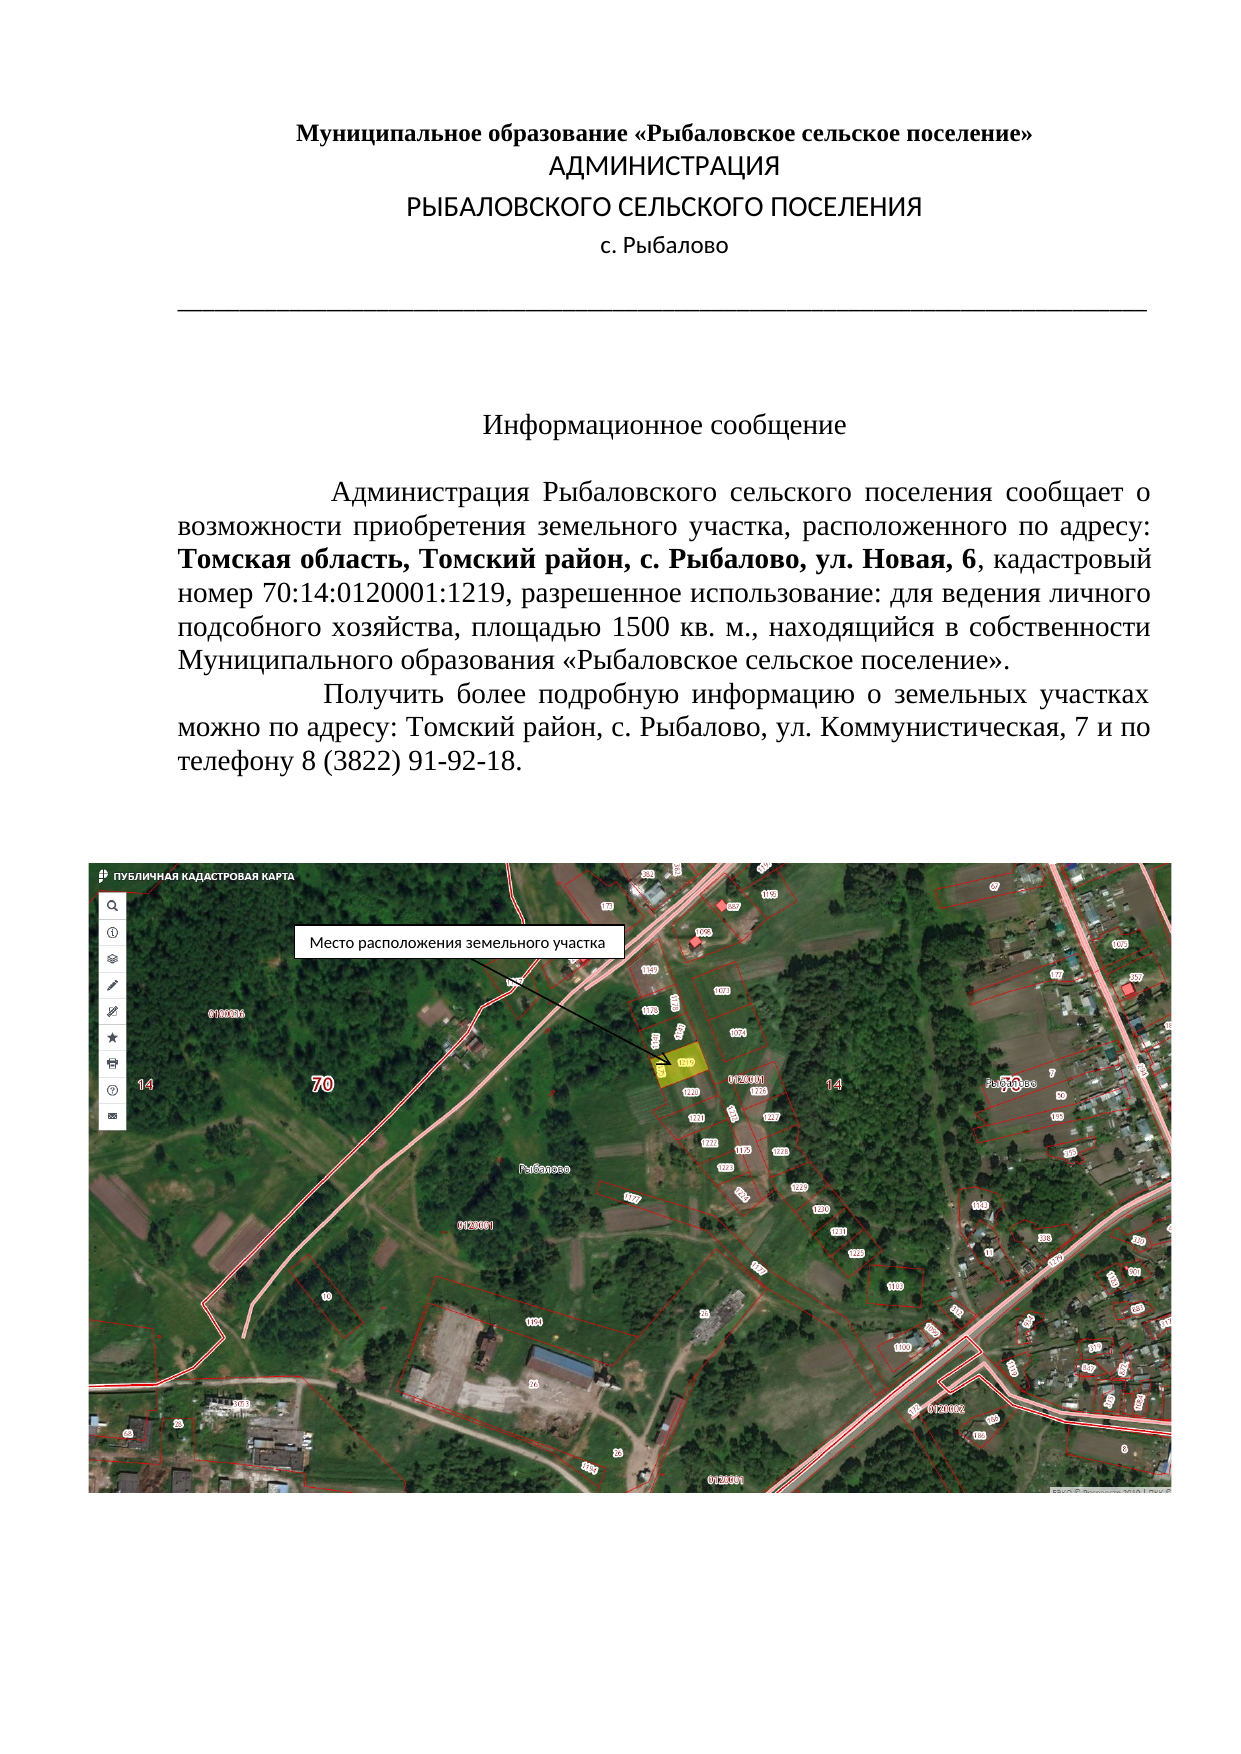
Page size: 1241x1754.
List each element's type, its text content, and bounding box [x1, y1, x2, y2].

text Получить более подробную информацию о земельных участках можно по адресу: Томский район, с. Рыбалово, ул. Коммунистическая, 7 и по телефону 8 (3822) 91-92-18. [177, 676, 1152, 776]
text РЫБАЛОВСКОГО СЕЛЬСКОГО ПОСЕЛЕНИЯ [177, 188, 1152, 223]
text Администрация Рыбаловского сельского поселения сообщает о возможности приобретения земельного участка, расположенного по адресу: Томская область, Томский район, с. Рыбалово, ул. Новая, 6, кадастровый номер 70:14:0120001:1219, разрешенное использование: для ведения личного подсобного хозяйства, площадью 1500 кв. м., находящийся в собственности Муниципального образования «Рыбаловское сельское поселение». [177, 474, 1152, 676]
text ______________________________________________________________________________ [177, 284, 1152, 315]
text Информационное сообщение [177, 407, 1152, 441]
text Муниципальное образование «Рыбаловское сельское поселение» [177, 118, 1152, 147]
picture [88, 863, 1172, 1493]
text АДМИНИСТРАЦИЯ [177, 147, 1152, 182]
text с. Рыбалово [177, 229, 1152, 259]
